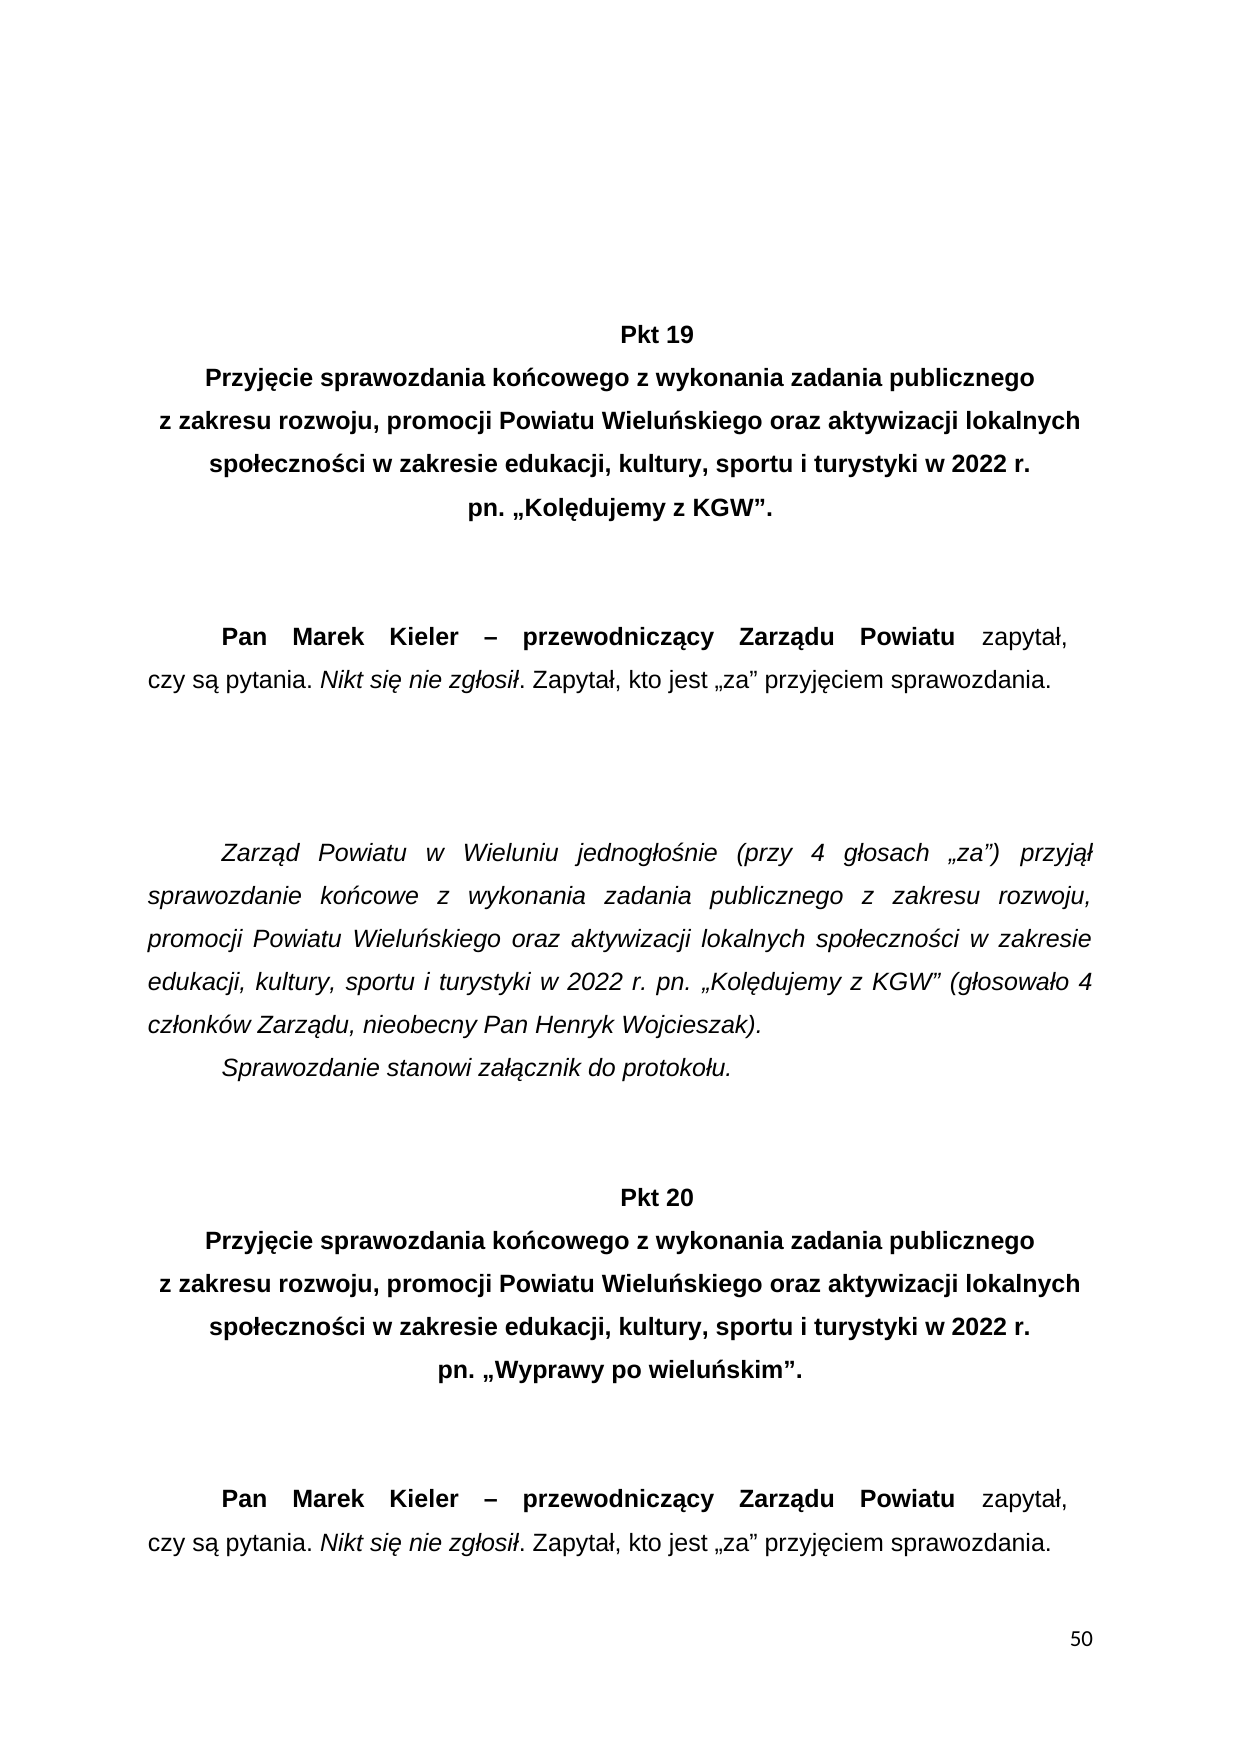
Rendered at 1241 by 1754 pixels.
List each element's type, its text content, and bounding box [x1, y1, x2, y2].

text Sprawozdanie stanowi załącznik do protokołu. [148, 1053, 1093, 1082]
text Pkt 20 [148, 1183, 1093, 1211]
text Pan Marek Kieler – przewodniczący Zarządu Powiatu zapytał, czy są pytania. Nikt się nie zgłosił. Zapytał, kto jest „za” przyjęciem sprawozdania. [148, 622, 1093, 694]
text Przyjęcie sprawozdania końcowego z wykonania zadania publicznego [148, 1226, 1093, 1254]
text Pan Marek Kieler – przewodniczący Zarządu Powiatu zapytał, czy są pytania. Nikt się nie zgłosił. Zapytał, kto jest „za” przyjęciem sprawozdania. [148, 1484, 1093, 1556]
text Przyjęcie sprawozdania końcowego z wykonania zadania publicznego [148, 363, 1093, 392]
text pn. „Kolędujemy z KGW”. [148, 493, 1093, 521]
text Pkt 19 [148, 320, 1093, 349]
text Zarząd Powiatu w Wieluniu jednogłośnie (przy 4 głosach „za”) przyjął sprawozdanie końcowe z wykonania zadania publicznego z zakresu rozwoju, promocji Powiatu Wieluńskiego oraz aktywizacji lokalnych społeczności w zakresie edukacji, kultury, sportu i turystyki w 2022 r. pn. „Kolędujemy z KGW” (głosowało 4 członków Zarządu, nieobecny Pan Henryk Wojcieszak). [148, 838, 1093, 1039]
text z zakresu rozwoju, promocji Powiatu Wieluńskiego oraz aktywizacji lokalnych społeczności w zakresie edukacji, kultury, sportu i turystyki w 2022 r. [148, 1269, 1093, 1341]
text z zakresu rozwoju, promocji Powiatu Wieluńskiego oraz aktywizacji lokalnych społeczności w zakresie edukacji, kultury, sportu i turystyki w 2022 r. [148, 406, 1093, 478]
text pn. „Wyprawy po wieluńskim”. [148, 1355, 1093, 1384]
